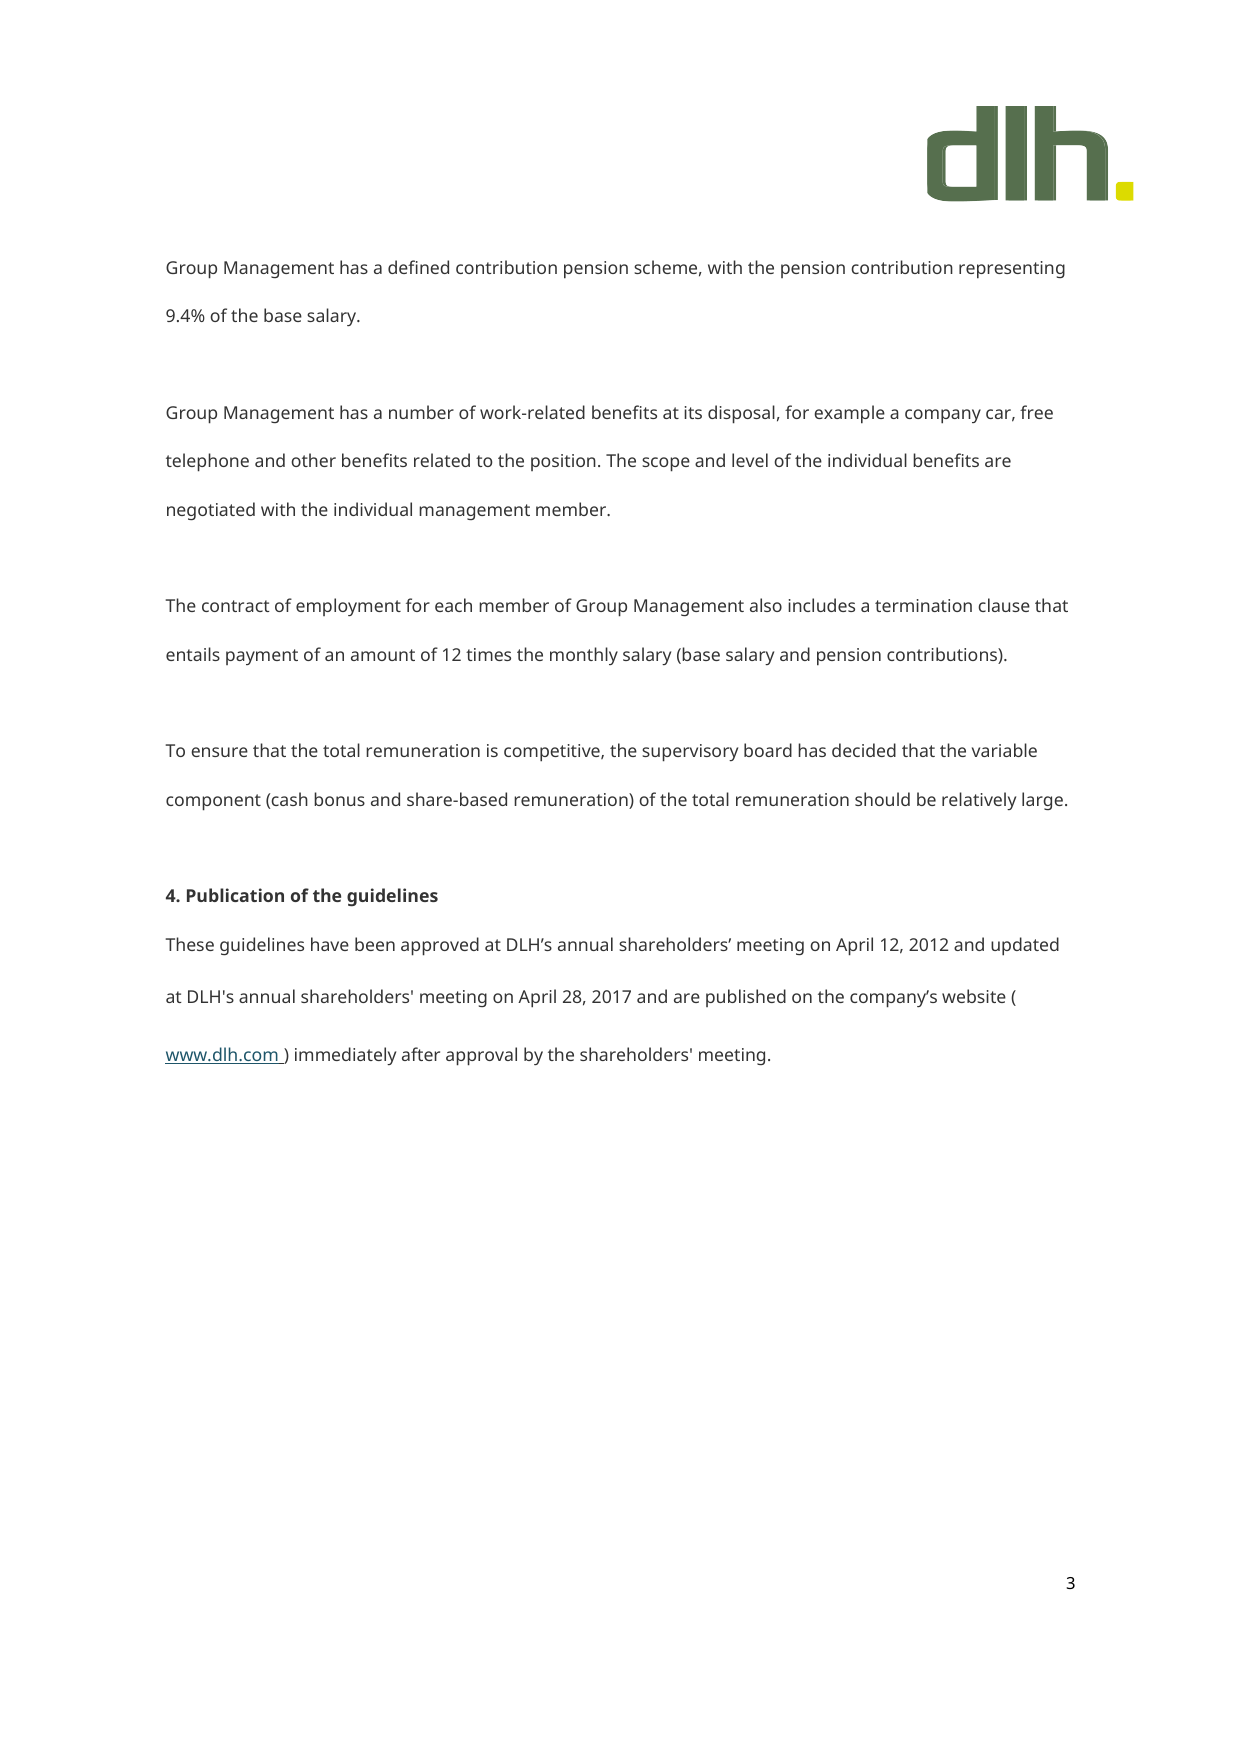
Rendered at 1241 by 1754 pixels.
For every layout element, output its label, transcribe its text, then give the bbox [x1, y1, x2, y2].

text To ensure that the total remuneration is competitive, the supervisory board has decided that the variable component (cash bonus and share-based remuneration) of the total remuneration should be relatively large. 4. Publication of the guidelines These guidelines have been approved at DLH’s annual shareholders’ meeting on April 12, 2012 and updated at DLH's annual shareholders' meeting on April 28, 2017 and are published on the company’s website ( www.dlh.com ) immediately after approval by the shareholders' meeting. [165, 690, 1075, 1067]
picture [927, 106, 1134, 203]
